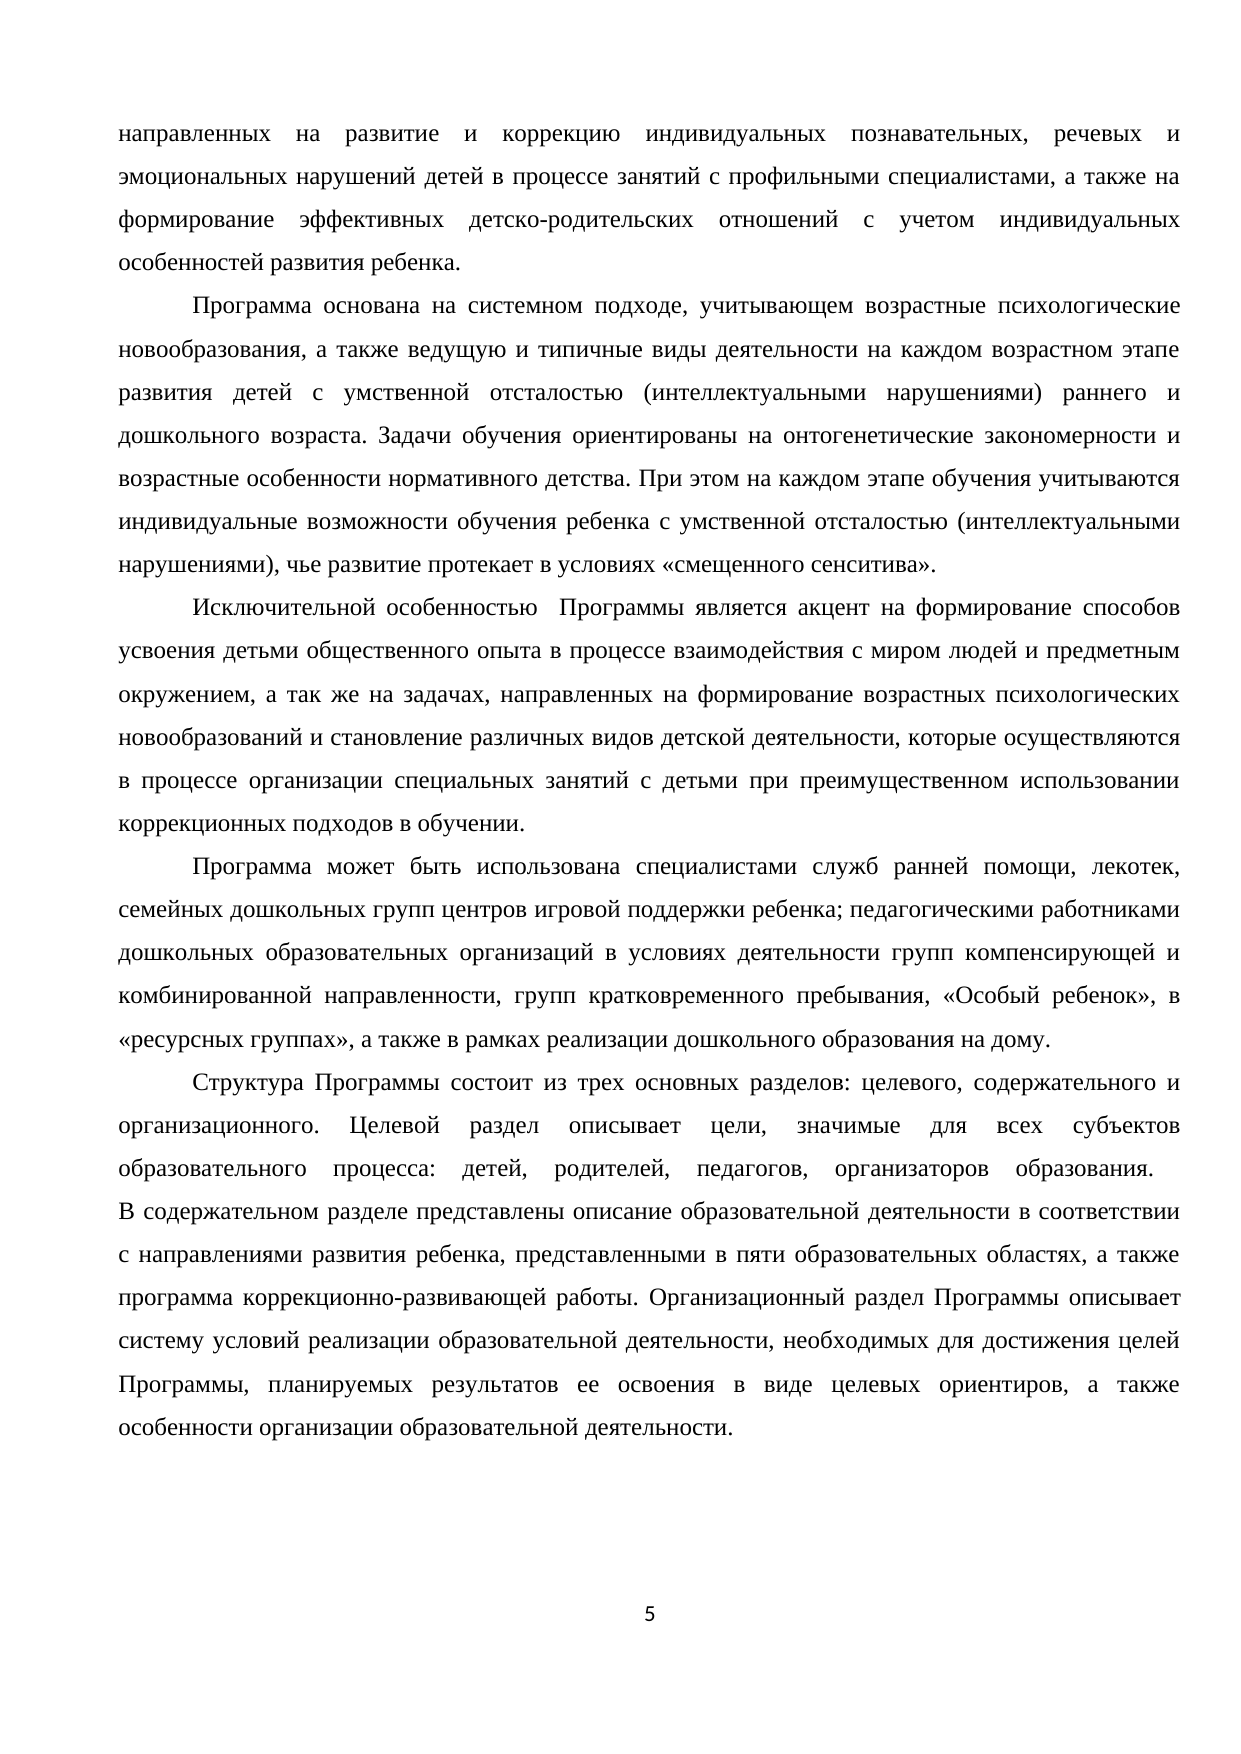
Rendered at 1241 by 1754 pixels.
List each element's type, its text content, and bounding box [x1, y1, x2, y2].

text Программа основана на системном подходе, учитывающем возрастные психологические новообразования, а также ведущую и типичные виды деятельности на каждом возрастном этапе развития детей с умственной отсталостью (интеллектуальными нарушениями) раннего и дошкольного возраста. Задачи обучения ориентированы на онтогенетические закономерности и возрастные особенности нормативного детства. При этом на каждом этапе обучения учитываются индивидуальные возможности обучения ребенка с умственной отсталостью (интеллектуальными нарушениями), чье развитие протекает в условиях «смещенного сенситива». [118, 291, 1181, 578]
text Исключительной особенностью Программы является акцент на формирование способов усвоения детьми общественного опыта в процессе взаимодействия с миром людей и предметным окружением, а так же на задачах, направленных на формирование возрастных психологических новообразований и становление различных видов детской деятельности, которые осуществляются в процессе организации специальных занятий с детьми при преимущественном использовании коррекционных подходов в обучении. [118, 592, 1181, 837]
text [118, 118, 1181, 276]
text Структура Программы состоит из трех основных разделов: целевого, содержательного и организационного. Целевой раздел описывает цели, значимые для всех субъектов образовательного процесса: детей, родителей, педагогов, организаторов образования. В содержательном разделе представлены описание образовательной деятельности в соответствии с направлениями развития ребенка, представленными в пяти образовательных областях, а также программа коррекционно-развивающей работы. Организационный раздел Программы описывает систему условий реализации образовательной деятельности, необходимых для достижения целей Программы, планируемых результатов ее освоения в виде целевых ориентиров, а также особенности организации образовательной деятельности. [118, 1067, 1181, 1441]
text Программа может быть использована специалистами служб ранней помощи, лекотек, семейных дошкольных групп центров игровой поддержки ребенка; педагогическими работниками дошкольных образовательных организаций в условиях деятельности групп компенсирующей и комбинированной направленности, групп кратковременного пребывания, «Особый ребенок», в «ресурсных группах», а также в рамках реализации дошкольного образования на дому. [118, 851, 1181, 1052]
